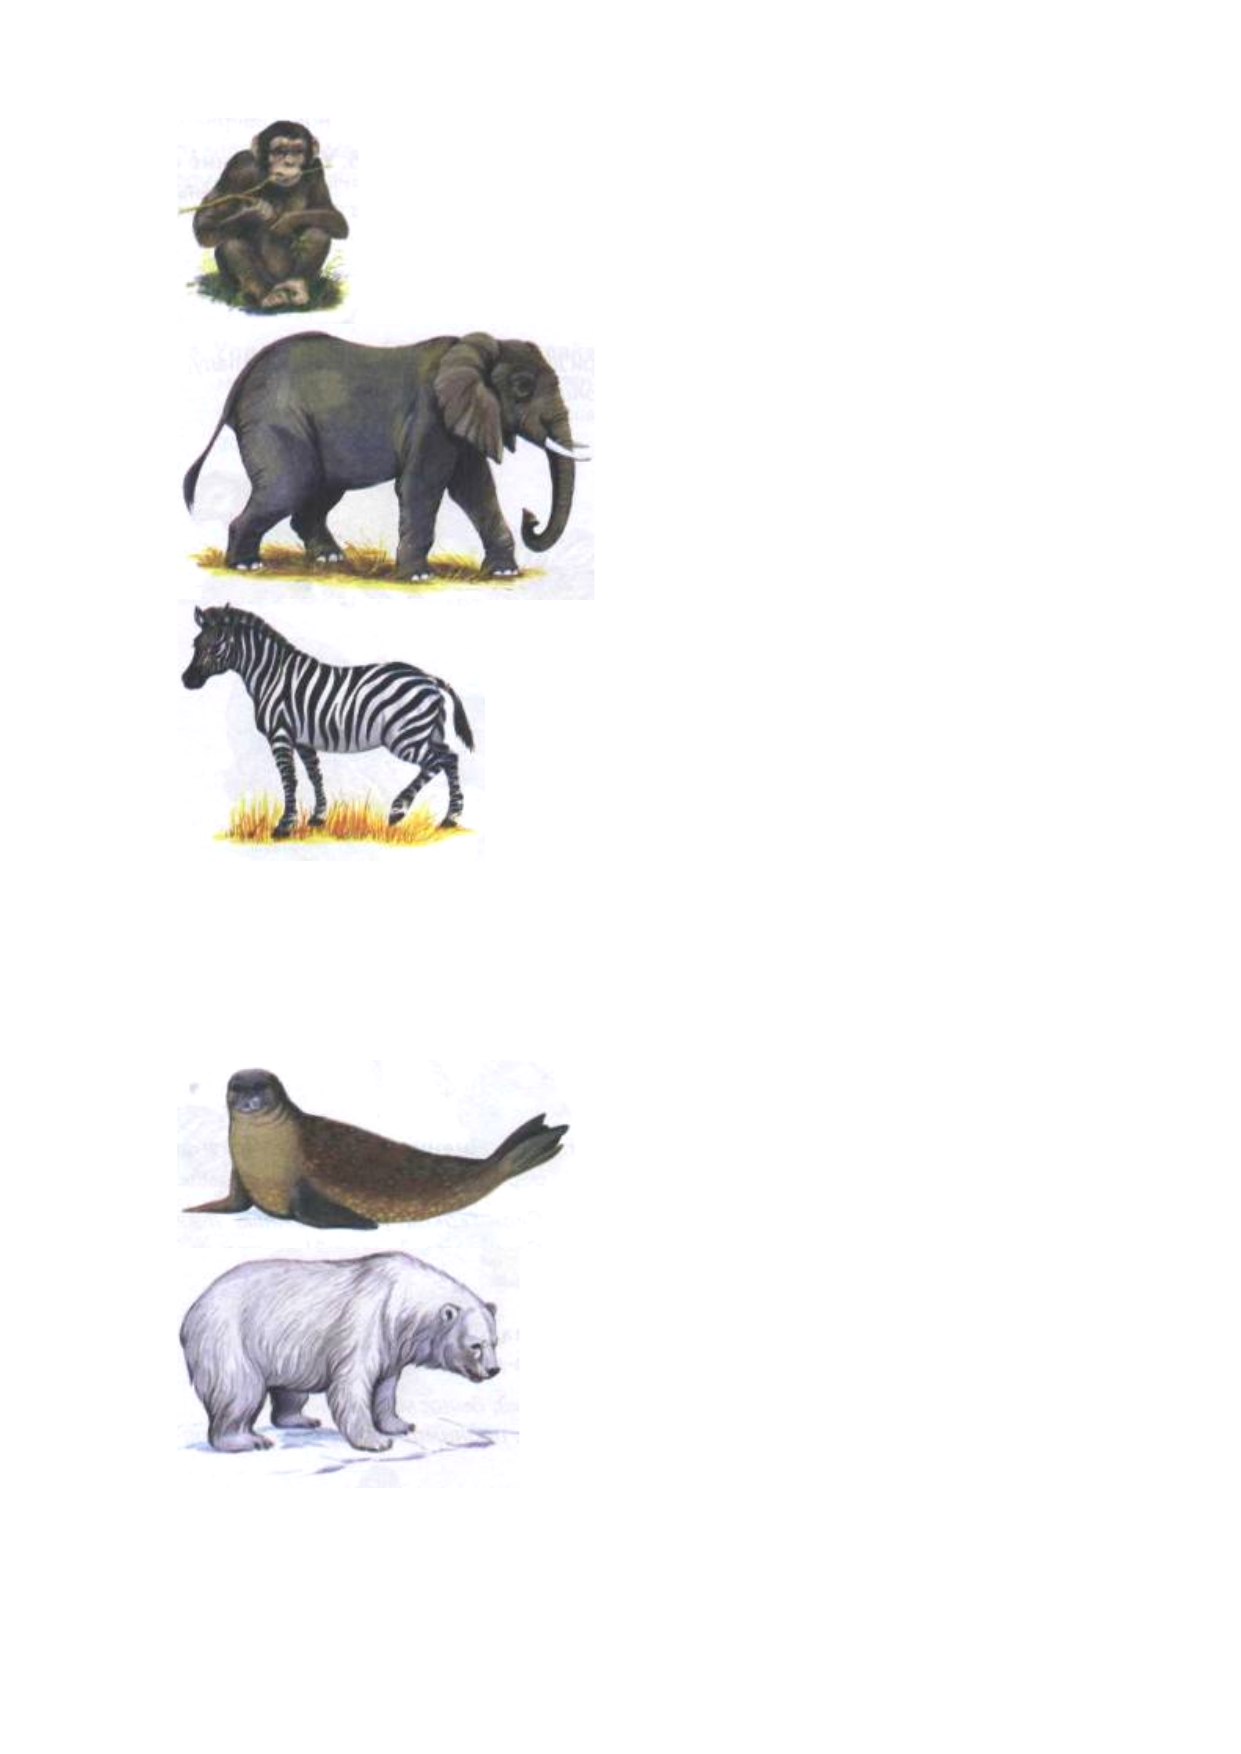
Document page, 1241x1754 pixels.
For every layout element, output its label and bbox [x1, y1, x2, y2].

picture [177, 1060, 582, 1488]
picture [177, 118, 595, 861]
